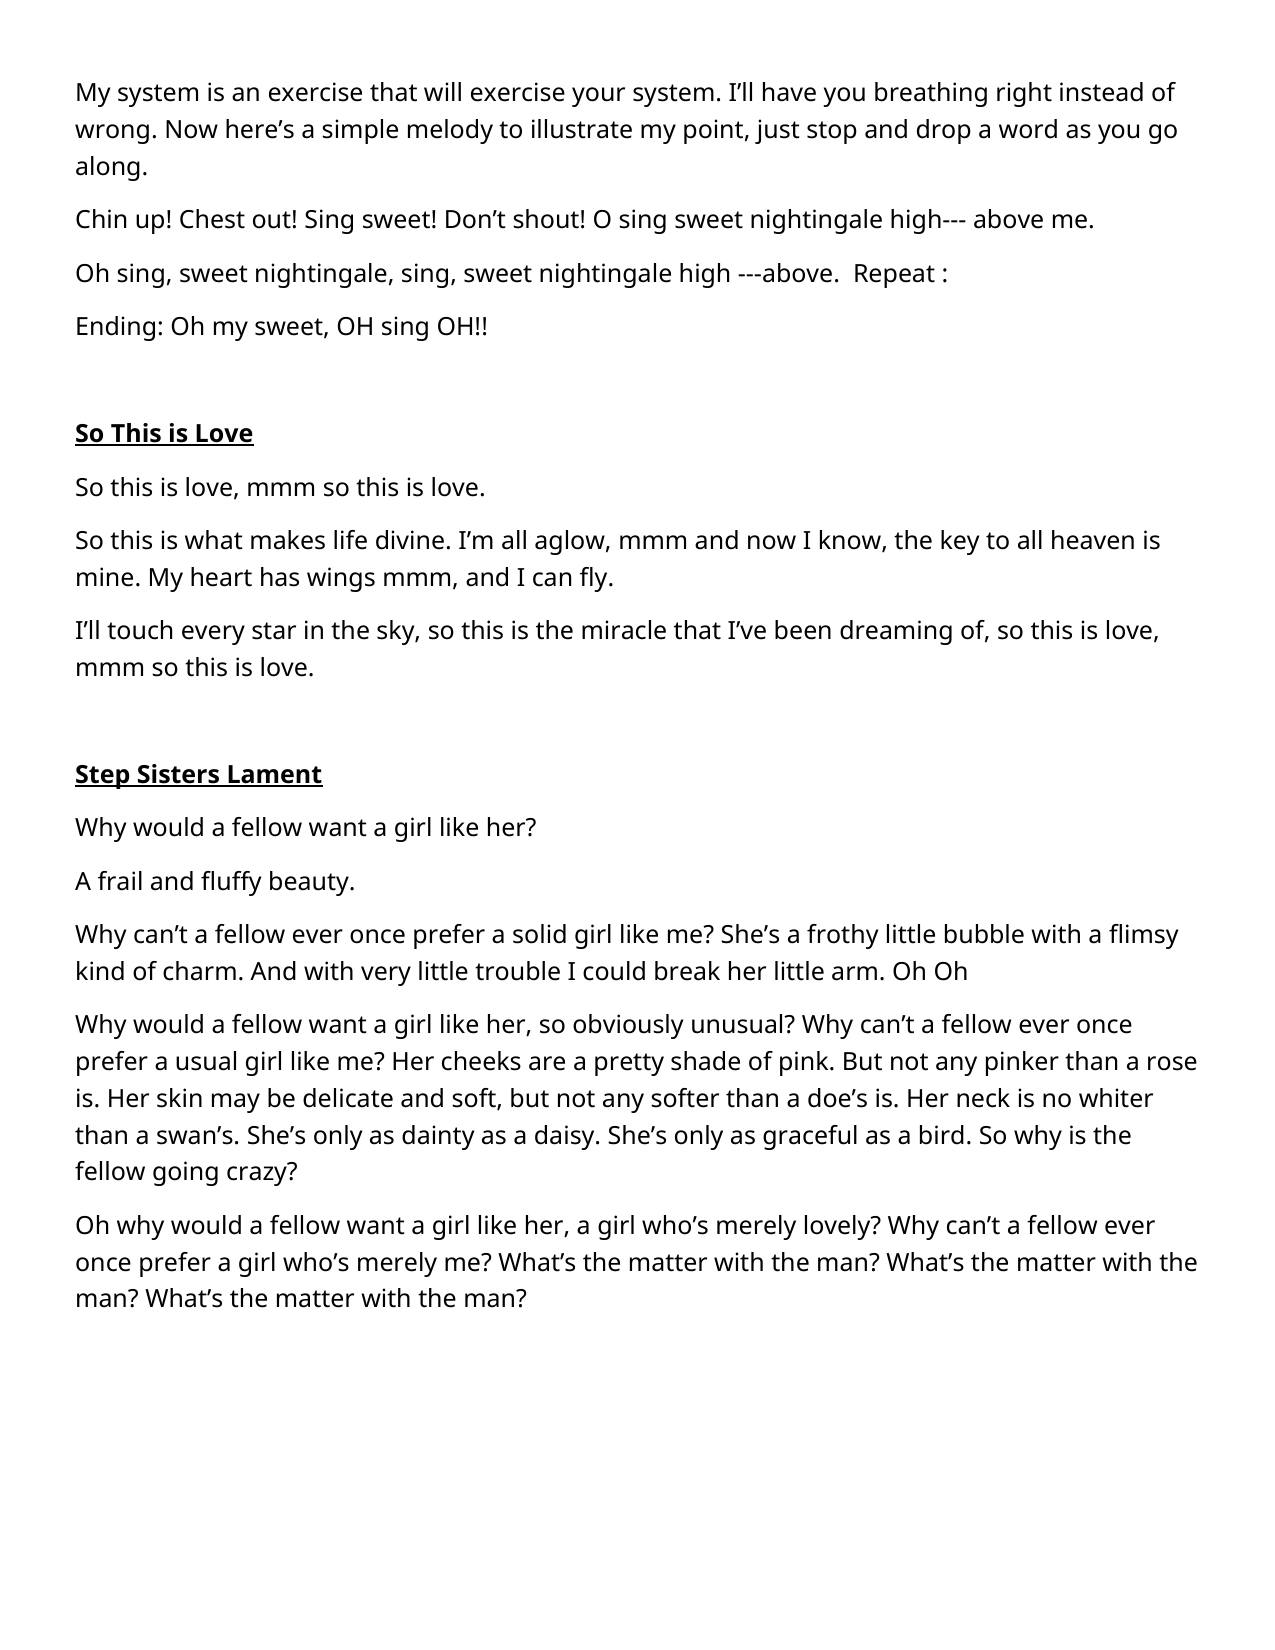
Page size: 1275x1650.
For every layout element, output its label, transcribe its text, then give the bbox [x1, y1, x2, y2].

text Why would a fellow want a girl like her? [75, 810, 1200, 844]
text Chin up! Chest out! Sing sweet! Don’t shout! O sing sweet nightingale high--- above me. [75, 202, 1200, 236]
text Why would a fellow want a girl like her, so obviously unusual? Why can’t a fellow ever once prefer a usual girl like me? Her cheeks are a pretty shade of pink. But not any pinker than a rose is. Her skin may be delicate and soft, but not any softer than a doe’s is. Her neck is no whiter than a swan’s. She’s only as dainty as a daisy. She’s only as graceful as a bird. So why is the fellow going crazy? [75, 1007, 1200, 1188]
text So this is what makes life divine. I’m all aglow, mmm and now I know, the key to all heaven is mine. My heart has wings mmm, and I can fly. [75, 523, 1200, 593]
text A frail and fluffy beauty. [75, 863, 1200, 897]
text My system is an exercise that will exercise your system. I’ll have you breathing right instead of wrong. Now here’s a simple melody to illustrate my point, just stop and drop a word as you go along. [75, 75, 1200, 183]
text Why can’t a fellow ever once prefer a solid girl like me? She’s a frothy little bubble with a flimsy kind of charm. And with very little trouble I could break her little arm. Oh Oh [75, 917, 1200, 988]
text So this is love, mmm so this is love. [75, 469, 1200, 503]
text Ending: Oh my sweet, OH sing OH!! [75, 309, 1200, 343]
text So This is Love [75, 416, 1200, 450]
text I’ll touch every star in the sky, so this is the miracle that I’ve been dreaming of, so this is love, mmm so this is love. [75, 613, 1200, 684]
text Step Sisters Lament [75, 756, 1200, 791]
text Oh why would a fellow want a girl like her, a girl who’s merely lovely? Why can’t a fellow ever once prefer a girl who’s merely me? What’s the matter with the man? What’s the matter with the man? What’s the matter with the man? [75, 1207, 1200, 1315]
text Oh sing, sweet nightingale, sing, sweet nightingale high ---above. Repeat : [75, 255, 1200, 289]
